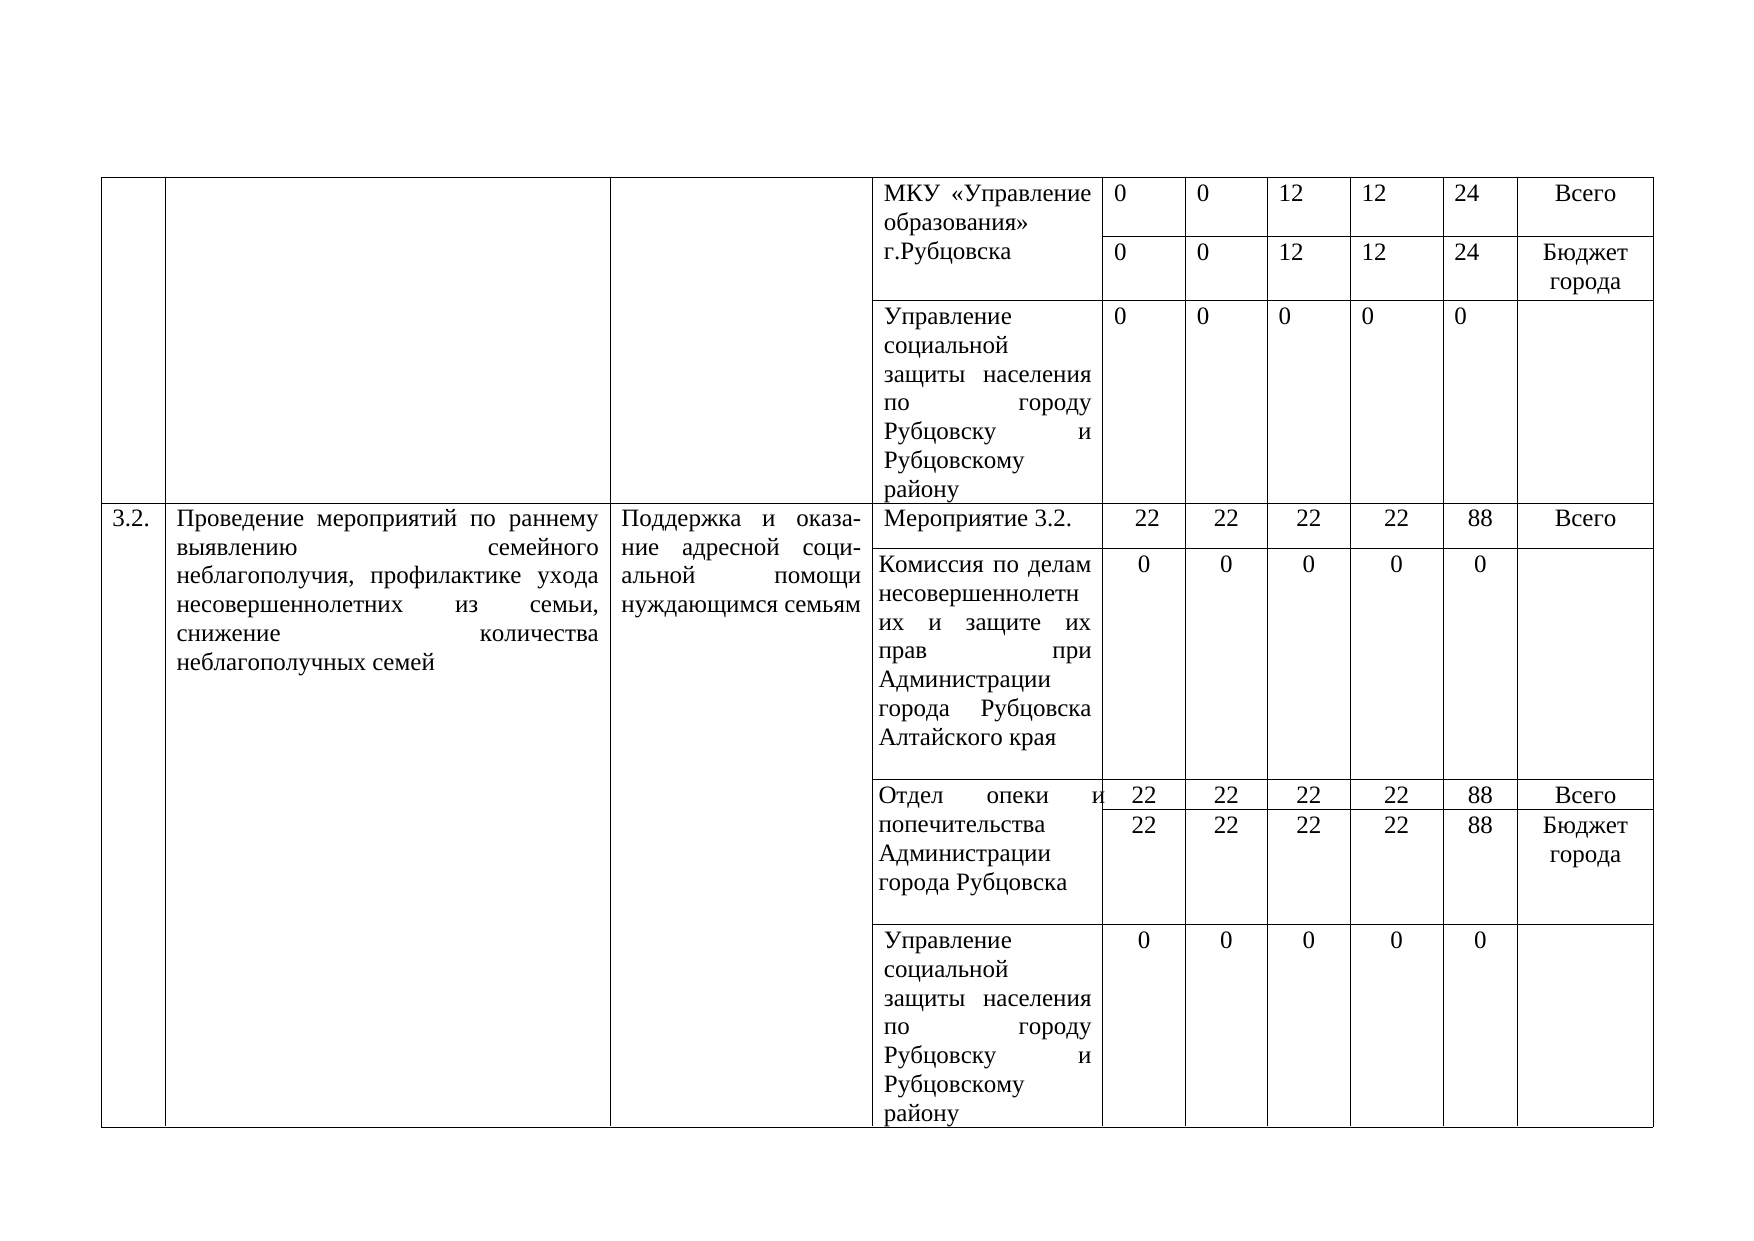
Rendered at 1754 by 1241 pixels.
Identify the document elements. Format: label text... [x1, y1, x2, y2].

table_cell 12 [1351, 237, 1443, 300]
table_cell 0 [1444, 549, 1517, 779]
table_cell Отдел опеки и попечительства Администрации города Рубцовска [873, 780, 1102, 924]
table_cell 24 [1444, 178, 1517, 236]
table_cell 88 [1444, 504, 1517, 548]
table_cell 0 [1268, 301, 1350, 502]
table_cell 22 [1186, 780, 1267, 809]
table_cell 0 [1268, 549, 1350, 779]
table_cell 0 [1351, 301, 1443, 502]
table_cell 0 [1186, 178, 1267, 236]
table_cell 0 [1186, 925, 1267, 1126]
table_cell Проведение мероприятий по раннему выявлению семейного неблагополучия, профилактике ухода несовершеннолетних из семьи, снижение количества неблагополучных семей [166, 504, 610, 1126]
table_cell 22 [1186, 504, 1267, 548]
table_cell 22 [1186, 810, 1267, 924]
table_cell 22 [1268, 780, 1350, 809]
table_cell 12 [1268, 178, 1350, 236]
table_cell Бюджет города [1518, 810, 1653, 924]
table_cell Управление социальной защиты населения по городу Рубцовску и Рубцовскому району [873, 301, 1102, 502]
table_cell 22 [1351, 504, 1443, 548]
table_cell Бюджет города [1518, 237, 1653, 300]
table_cell 0 [1186, 549, 1267, 779]
table_cell 0 [1186, 237, 1267, 300]
table_cell 12 [1268, 237, 1350, 300]
table_cell 0 [1103, 925, 1185, 1126]
table_cell 22 [1103, 810, 1185, 924]
table_cell [1518, 301, 1653, 502]
table_cell 88 [1444, 780, 1517, 809]
table_cell 22 [1268, 504, 1350, 548]
table_cell 22 [1103, 780, 1185, 809]
table_cell [1518, 549, 1653, 779]
table_cell Всего [1518, 504, 1653, 548]
table_cell 0 [1186, 301, 1267, 502]
table_cell Мероприятие 3.2. [873, 504, 1102, 548]
table_cell 88 [1444, 810, 1517, 924]
table_cell 0 [1103, 301, 1185, 502]
table_cell 22 [1351, 780, 1443, 809]
table_cell 0 [1351, 549, 1443, 779]
table_cell 0 [1103, 549, 1185, 779]
table_cell Всего [1518, 178, 1653, 236]
table_cell МКУ «Управление образования» г.Рубцовска [873, 178, 1102, 300]
table_cell 22 [1103, 504, 1185, 548]
table_cell Управление социальной защиты населения по городу Рубцовску и Рубцовскому району [873, 925, 1102, 1126]
table_cell Поддержка и оказа-ние адресной соци-альной помощи нуждающимся семьям [611, 504, 872, 1126]
table_cell 0 [1268, 925, 1350, 1126]
table_cell Всего [1518, 780, 1653, 809]
table_cell Комиссия по делам несовершеннолетних и защите их прав при Администрации города Рубцовска Алтайского края [873, 549, 1102, 779]
table_cell 0 [1103, 237, 1185, 300]
table_cell 12 [1351, 178, 1443, 236]
table_cell 0 [1444, 301, 1517, 502]
table_cell 0 [1351, 925, 1443, 1126]
table_cell 0 [1444, 925, 1517, 1126]
table_cell [1518, 925, 1653, 1126]
table_cell 22 [1351, 810, 1443, 924]
table_cell 22 [1268, 810, 1350, 924]
table_cell 24 [1444, 237, 1517, 300]
table_cell 0 [1103, 178, 1185, 236]
table_cell 3.2. [102, 504, 165, 1126]
